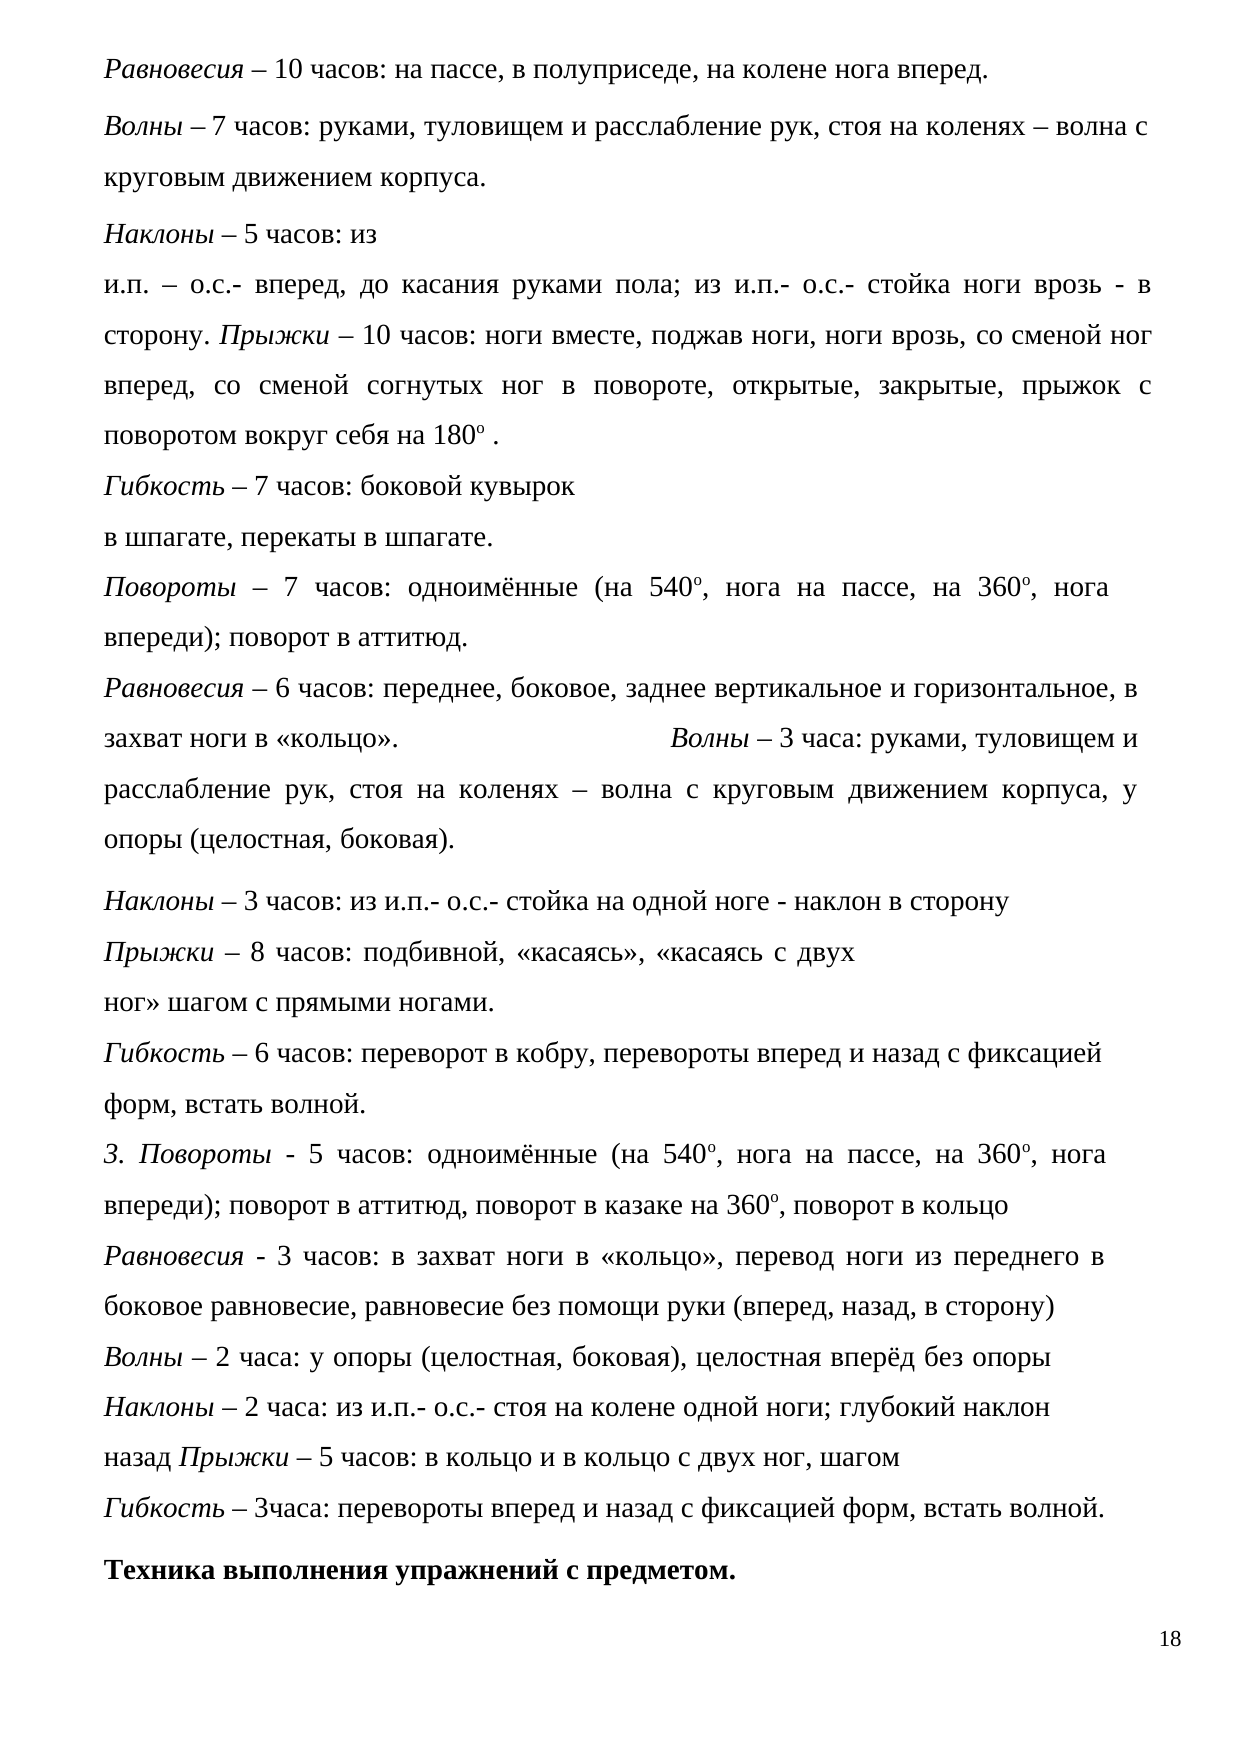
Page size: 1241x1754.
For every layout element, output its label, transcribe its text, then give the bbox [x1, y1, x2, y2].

text Равновесия – 6 часов: переднее, боковое, заднее вертикальное и горизонтальное, в захват ноги в «кольцо». Волны – 3 часа: руками, туловищем и расслабление рук, стоя на коленях – волна с круговым движением корпуса, у опоры (целостная, боковая). [103, 670, 1138, 854]
text Равновесия - 3 часов: в захват ноги в «кольцо», перевод ноги из переднего в боковое равновесие, равновесие без помощи руки (вперед, назад, в сторону) [103, 1238, 1106, 1322]
text Гибкость – 6 часов: переворот в кобру, перевороты вперед и назад с фиксацией форм, встать волной. [103, 1035, 1103, 1119]
text Техника выполнения упражнений с предметом. [103, 1552, 1165, 1586]
text 3. Повороты - 5 часов: одноимённые (на 540о, нога на пассе, на 360о, нога впереди); поворот в аттитюд, поворот в казаке на 360о, поворот в кольцо [103, 1137, 1106, 1220]
text Наклоны – 3 часов: из и.п.- о.с.- стойка на одной ноге - наклон в сторону [103, 883, 1165, 917]
text Волны – 2 часа: у опоры (целостная, боковая), целостная вперёд без опоры Наклоны – 2 часа: из и.п.- о.с.- стоя на колене одной ноги; глубокий наклон назад Прыжки – 5 часов: в кольцо и в кольцо с двух ног, шагом [103, 1339, 1052, 1473]
text Гибкость – 7 часов: боковой кувырок [103, 468, 1152, 502]
text Равновесия – 10 часов: на пассе, в полуприседе, на колене нога вперед. [103, 51, 1149, 85]
text Гибкость – 3часа: перевороты вперед и назад с фиксацией форм, встать волной. [103, 1490, 1165, 1523]
text Волны – 7 часов: руками, туловищем и расслабление рук, стоя на коленях – волна с круговым движением корпуса. [103, 108, 1149, 192]
text Повороты – 7 часов: одноимённые (на 540о, нога на пассе, на 360о, нога впереди); поворот в аттитюд. [103, 569, 1109, 653]
text в шпагате, перекаты в шпагате. [103, 519, 1109, 552]
text и.п. – о.с.- вперед, до касания руками пола; из и.п.- о.с.- стойка ноги врозь - в сторону. Прыжки – 10 часов: ноги вместе, поджав ноги, ноги врозь, со сменой ног вперед, со сменой согнутых ног в повороте, открытые, закрытые, прыжок с поворотом вокруг себя на 180о . [103, 267, 1152, 451]
text Наклоны – 5 часов: из [103, 216, 1149, 249]
text Прыжки – 8 часов: подбивной, «касаясь», «касаясь с двух ног» шагом с прямыми ногами. [103, 934, 856, 1018]
